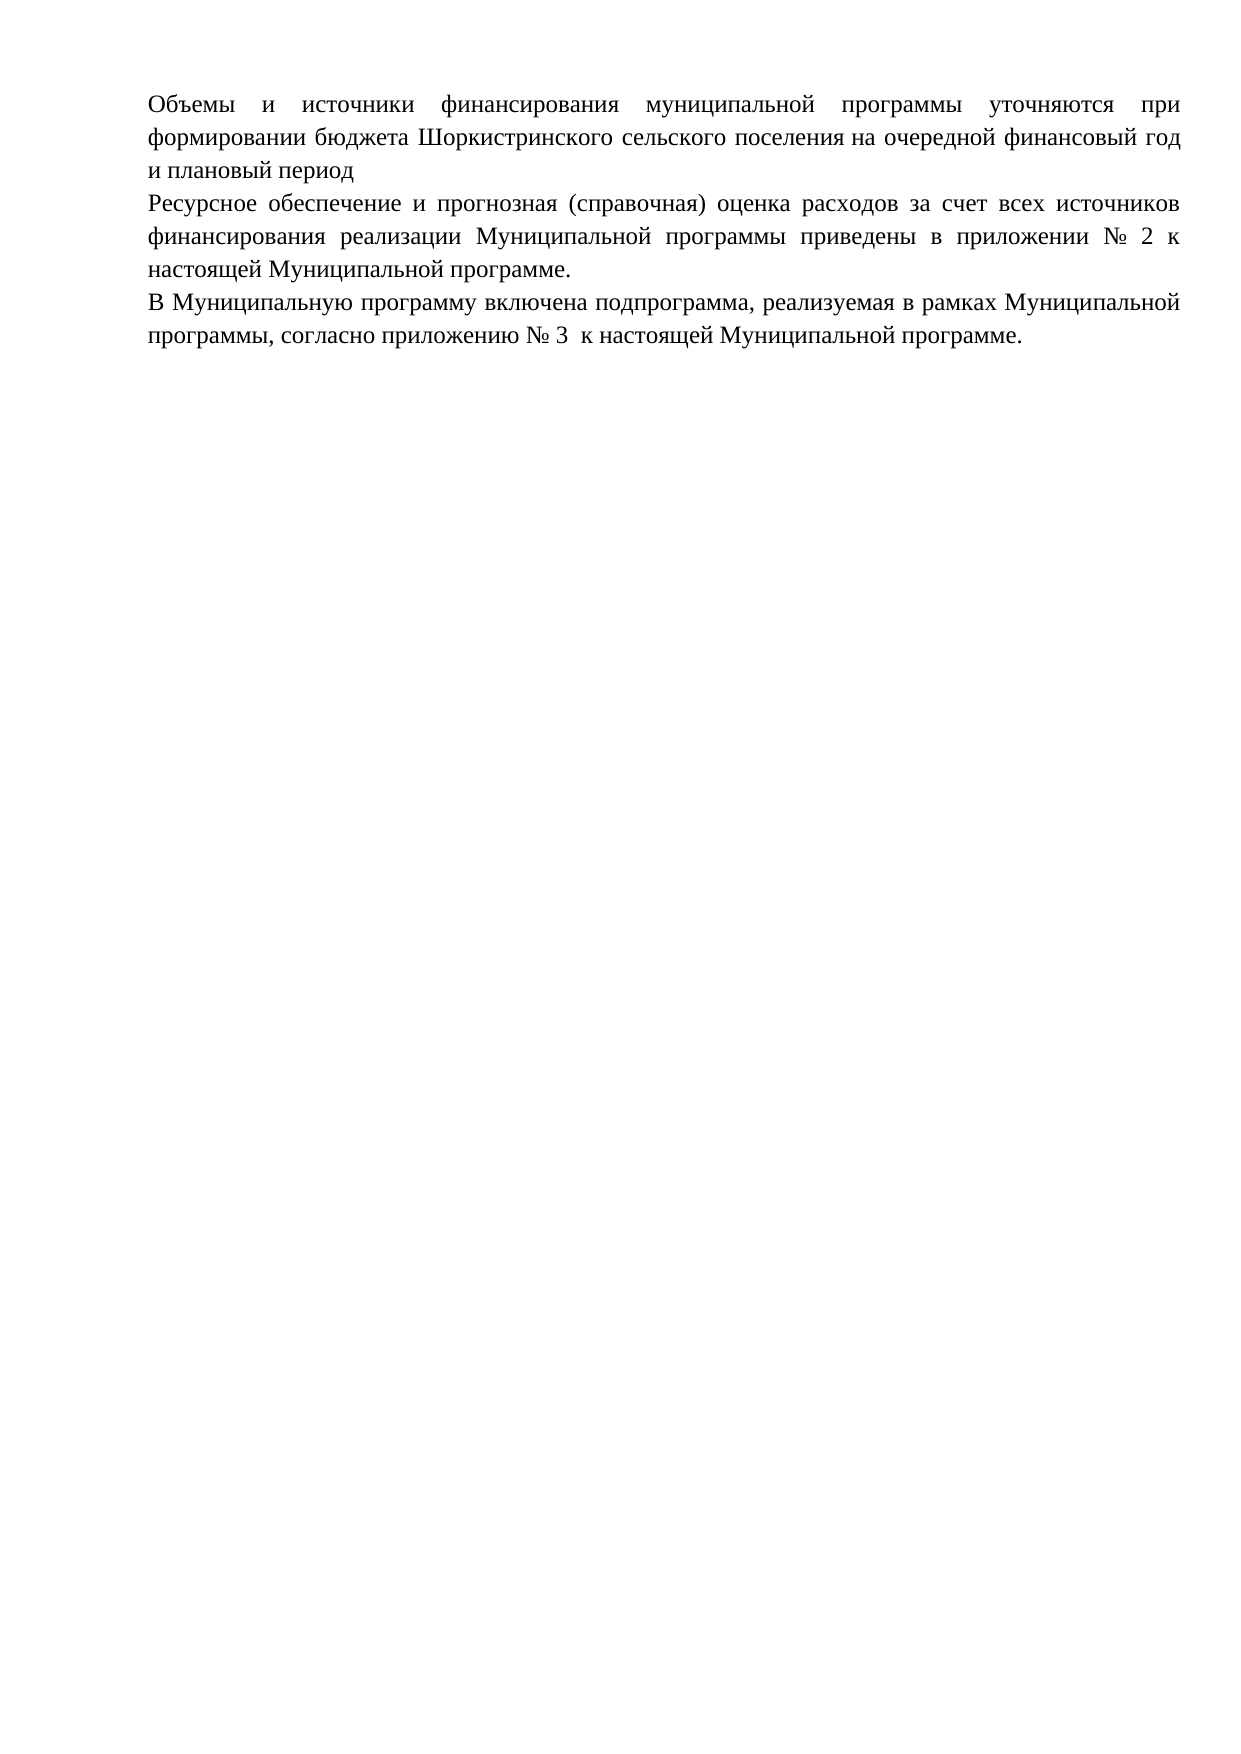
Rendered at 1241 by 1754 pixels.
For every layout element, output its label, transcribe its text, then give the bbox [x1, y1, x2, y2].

text В Муниципальную программу включена подпрограмма, реализуемая в рамках Муниципальной программы, согласно приложению № 3 к настоящей Муниципальной программе. [148, 287, 1181, 348]
text Ресурсное обеспечение и прогнозная (справочная) оценка расходов за счет всех источников финансирования реализации Муниципальной программы приведены в приложении № 2 к настоящей Муниципальной программе. [148, 188, 1181, 282]
text Объемы и источники финансирования муниципальной программы уточняются при формировании бюджета Шоркистринского сельского поселения на очередной финансовый год и плановый период [148, 89, 1181, 183]
